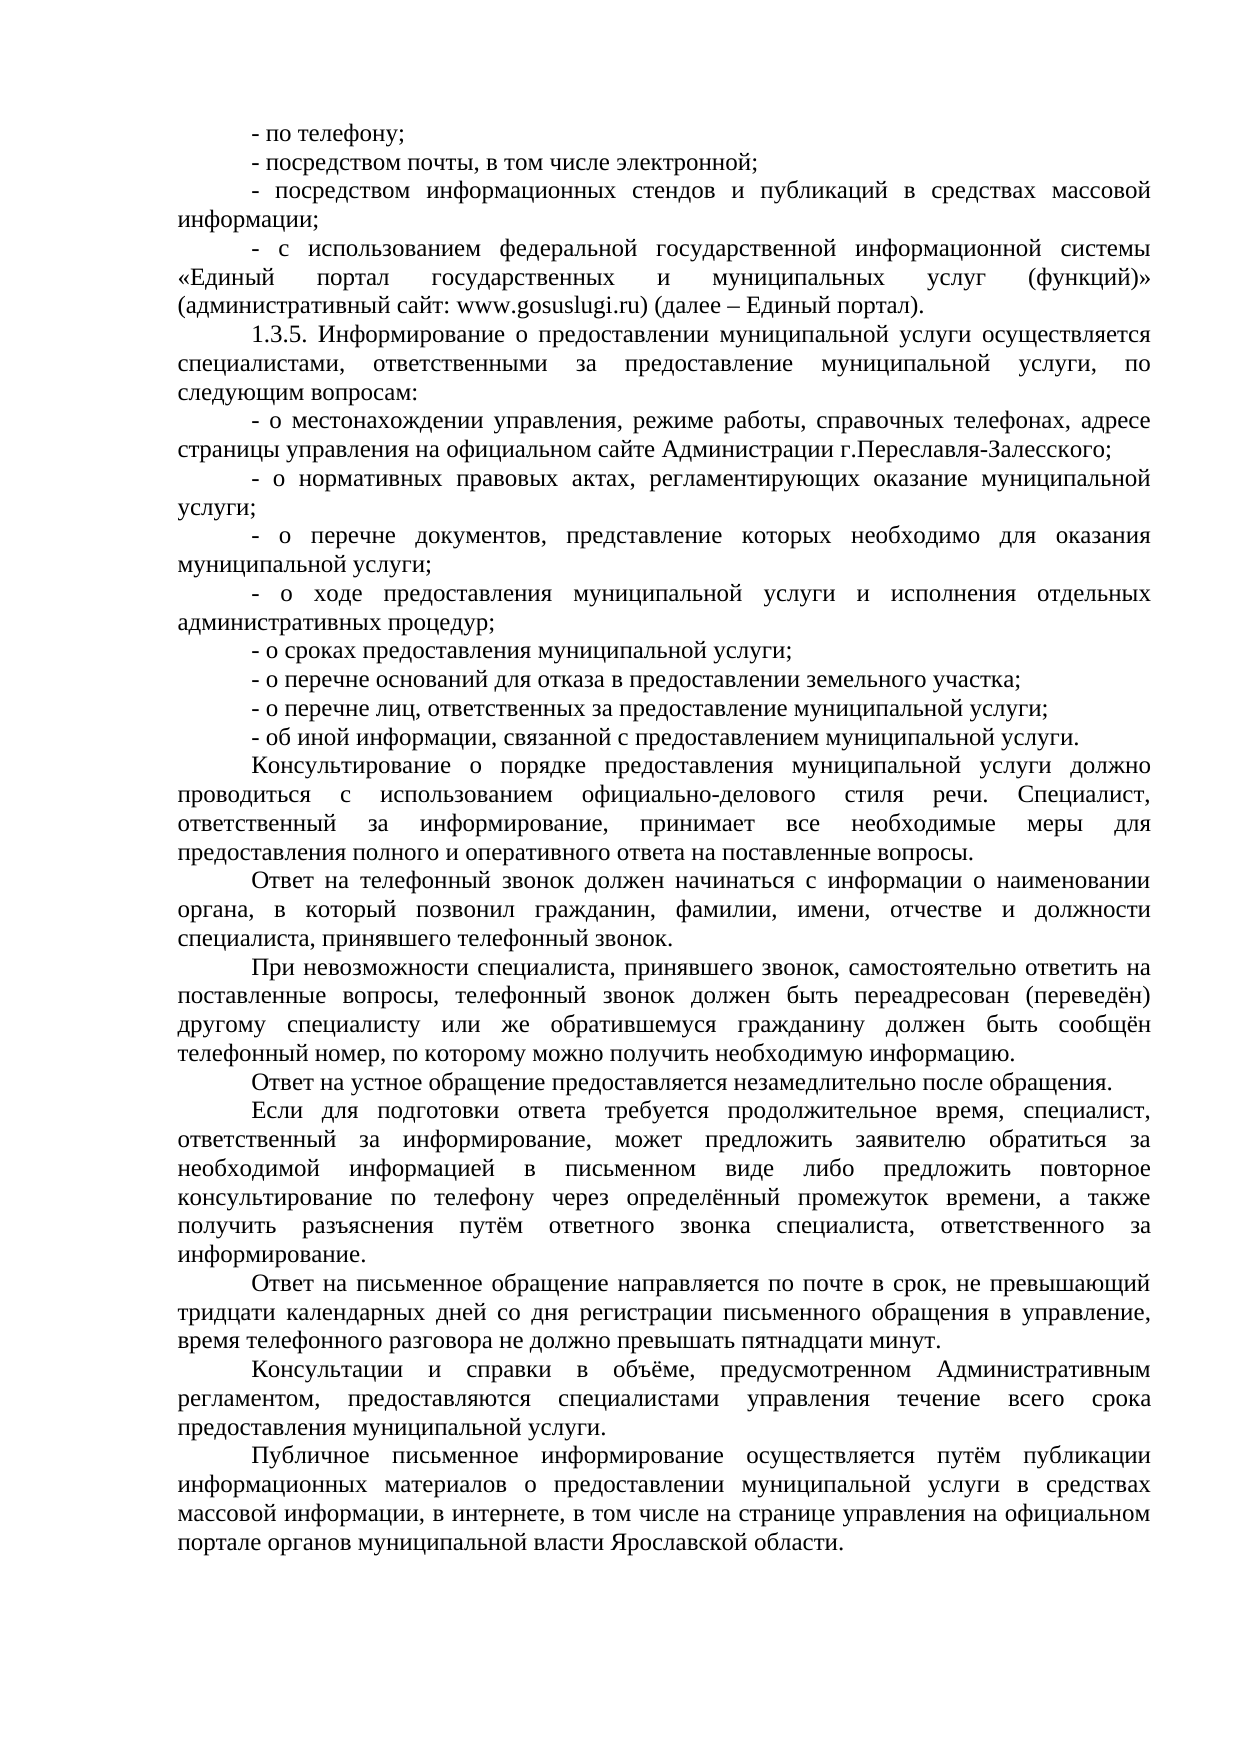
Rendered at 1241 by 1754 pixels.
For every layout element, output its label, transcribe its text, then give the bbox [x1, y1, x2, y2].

text - с использованием федеральной государственной информационной системы «Единый портал государственных и муниципальных услуг (функций)» (административный сайт: www.gosuslugi.ru) (далее – Единый портал). [177, 233, 1152, 319]
text - по телефону; [177, 118, 1152, 147]
text При невозможности специалиста, принявшего звонок, самостоятельно ответить на поставленные вопросы, телефонный звонок должен быть переадресован (переведён) другому специалисту или же обратившемуся гражданину должен быть сообщён телефонный номер, по которому можно получить необходимую информацию. [177, 952, 1152, 1067]
text Если для подготовки ответа требуется продолжительное время, специалист, ответственный за информирование, может предложить заявителю обратиться за необходимой информацией в письменном виде либо предложить повторное консультирование по телефону через определённый промежуток времени, а также получить разъяснения путём ответного звонка специалиста, ответственного за информирование. [177, 1096, 1152, 1268]
text - посредством информационных стендов и публикаций в средствах массовой информации; [177, 176, 1152, 233]
text - о перечне лиц, ответственных за предоставление муниципальной услуги; [177, 693, 1152, 722]
text - о ходе предоставления муниципальной услуги и исполнения отдельных административных процедур; [177, 578, 1152, 636]
text Ответ на письменное обращение направляется по почте в срок, не превышающий тридцати календарных дней со дня регистрации письменного обращения в управление, время телефонного разговора не должно превышать пятнадцати минут. [177, 1268, 1152, 1354]
text - о перечне оснований для отказа в предоставлении земельного участка; [177, 664, 1152, 693]
text Консультирование о порядке предоставления муниципальной услуги должно проводиться с использованием официально-делового стиля речи. Специалист, ответственный за информирование, принимает все необходимые меры для предоставления полного и оперативного ответа на поставленные вопросы. [177, 751, 1152, 866]
text - о нормативных правовых актах, регламентирующих оказание муниципальной услуги; [177, 463, 1152, 521]
text Консультации и справки в объёме, предусмотренном Административным регламентом, предоставляются специалистами управления течение всего срока предоставления муниципальной услуги. [177, 1354, 1152, 1441]
text 1.3.5. Информирование о предоставлении муниципальной услуги осуществляется специалистами, ответственными за предоставление муниципальной услуги, по следующим вопросам: [177, 319, 1152, 406]
text - о сроках предоставления муниципальной услуги; [177, 636, 1152, 664]
text Ответ на устное обращение предоставляется незамедлительно после обращения. [177, 1067, 1152, 1096]
text - об иной информации, связанной с предоставлением муниципальной услуги. [177, 722, 1152, 751]
text - о местонахождении управления, режиме работы, справочных телефонах, адресе страницы управления на официальном сайте Администрации г.Переславля-Залесского; [177, 406, 1152, 463]
text - о перечне документов, представление которых необходимо для оказания муниципальной услуги; [177, 521, 1152, 578]
text Ответ на телефонный звонок должен начинаться с информации о наименовании органа, в который позвонил гражданин, фамилии, имени, отчестве и должности специалиста, принявшего телефонный звонок. [177, 866, 1152, 952]
text - посредством почты, в том числе электронной; [177, 147, 1152, 176]
text Публичное письменное информирование осуществляется путём публикации информационных материалов о предоставлении муниципальной услуги в средствах массовой информации, в интернете, в том числе на странице управления на официальном портале органов муниципальной власти Ярославской области. [177, 1441, 1152, 1556]
